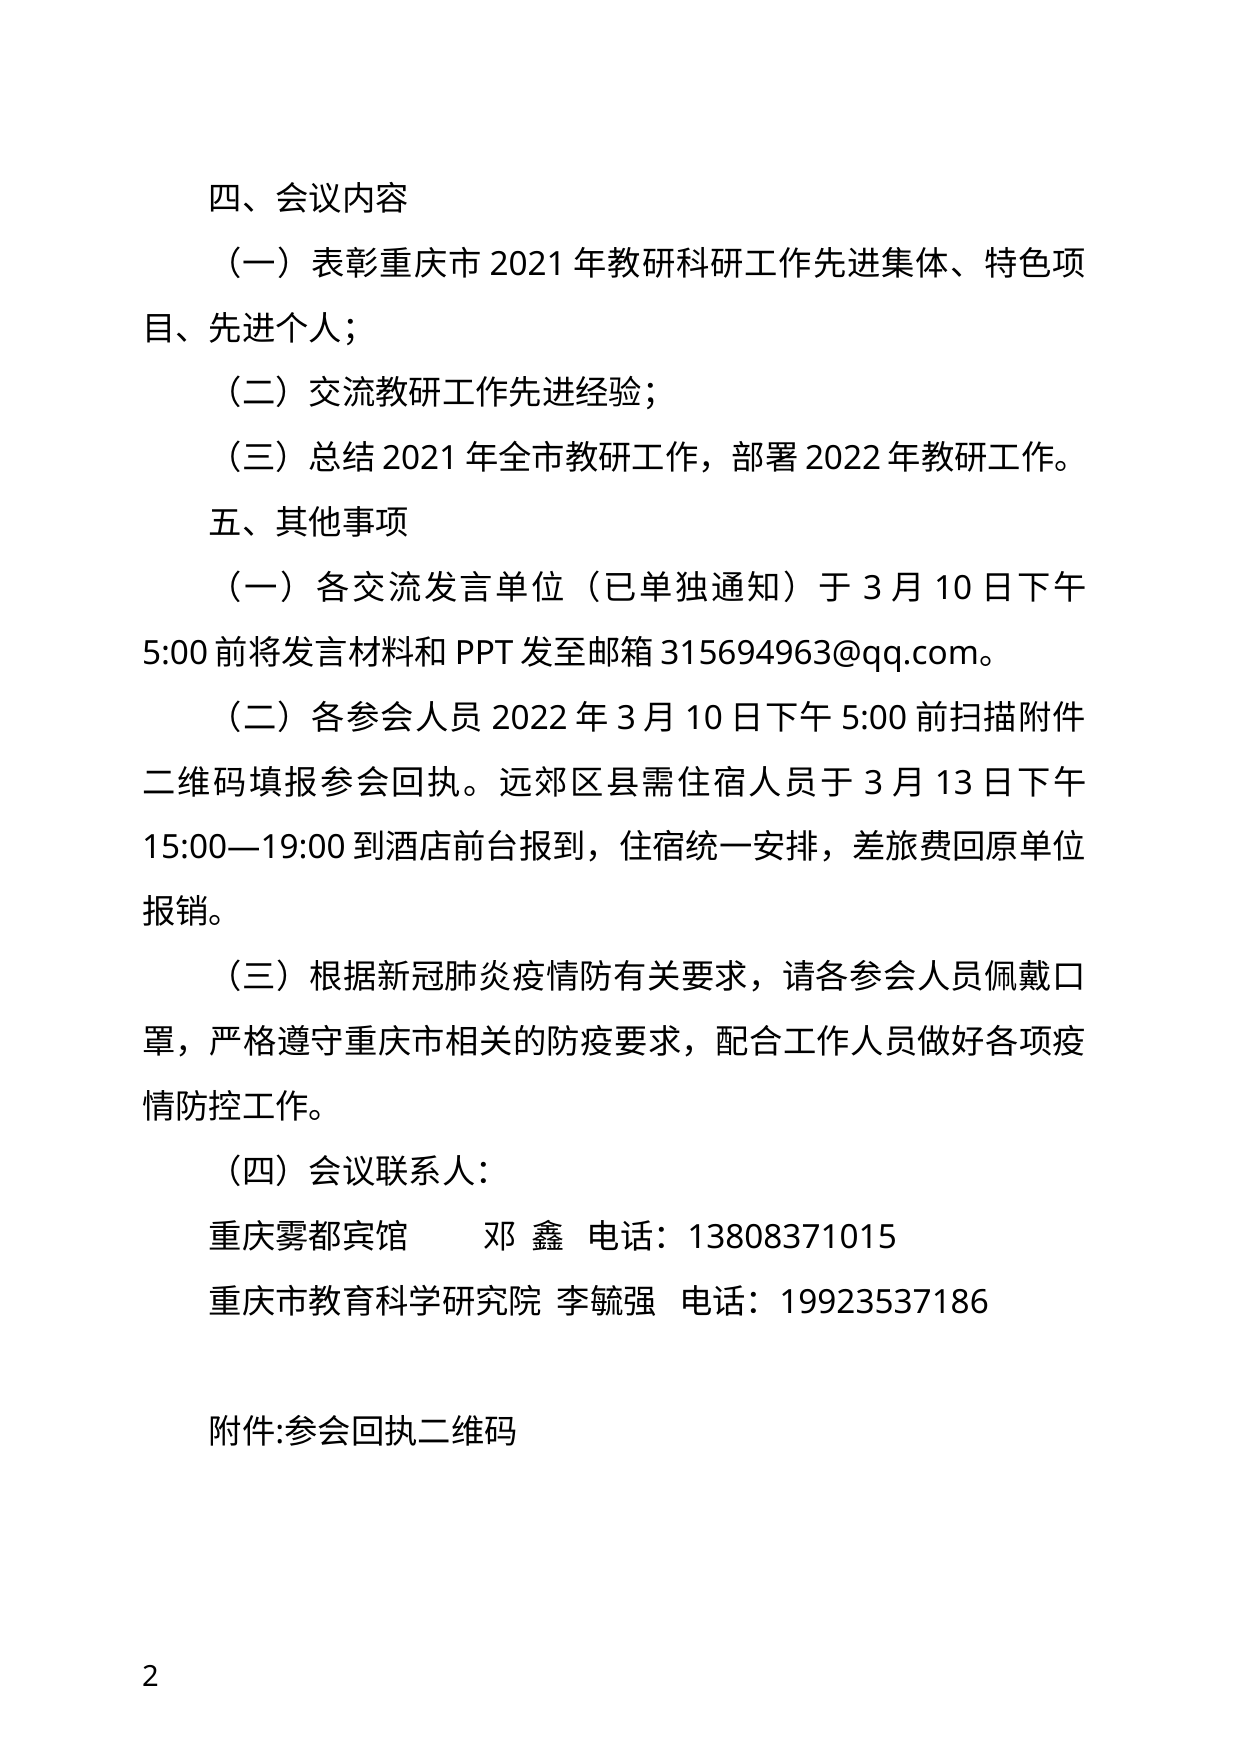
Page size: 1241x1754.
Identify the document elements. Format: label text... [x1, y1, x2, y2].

text （二）各参会人员2022年3月10日下午5:00前扫描附件二维码填报参会回执。远郊区县需住宿人员于3月13日下午15:00—19:00到酒店前台报到，住宿统一安排，差旅费回原单位报销。 [142, 682, 1087, 942]
text （三）总结2021年全市教研工作，部署2022年教研工作。 [142, 423, 1087, 488]
text （一）各交流发言单位（已单独通知）于3月10日下午5:00前将发言材料和PPT发至邮箱315694963@qq.com。 [142, 552, 1087, 682]
text 五、其他事项 [142, 488, 1087, 552]
text （二）交流教研工作先进经验； [142, 358, 1087, 423]
text 附件:参会回执二维码 [142, 1396, 1087, 1461]
text （四）会议联系人： [142, 1137, 1087, 1201]
text 四、会议内容 [142, 163, 1087, 228]
text 重庆市教育科学研究院 李毓强 电话：19923537186 [142, 1266, 1087, 1331]
text 重庆雾都宾馆 邓 鑫 电话：13808371015 [142, 1201, 1087, 1266]
text （一）表彰重庆市2021年教研科研工作先进集体、特色项目、先进个人； [142, 228, 1087, 358]
text （三）根据新冠肺炎疫情防有关要求，请各参会人员佩戴口罩，严格遵守重庆市相关的防疫要求，配合工作人员做好各项疫情防控工作。 [142, 942, 1087, 1137]
